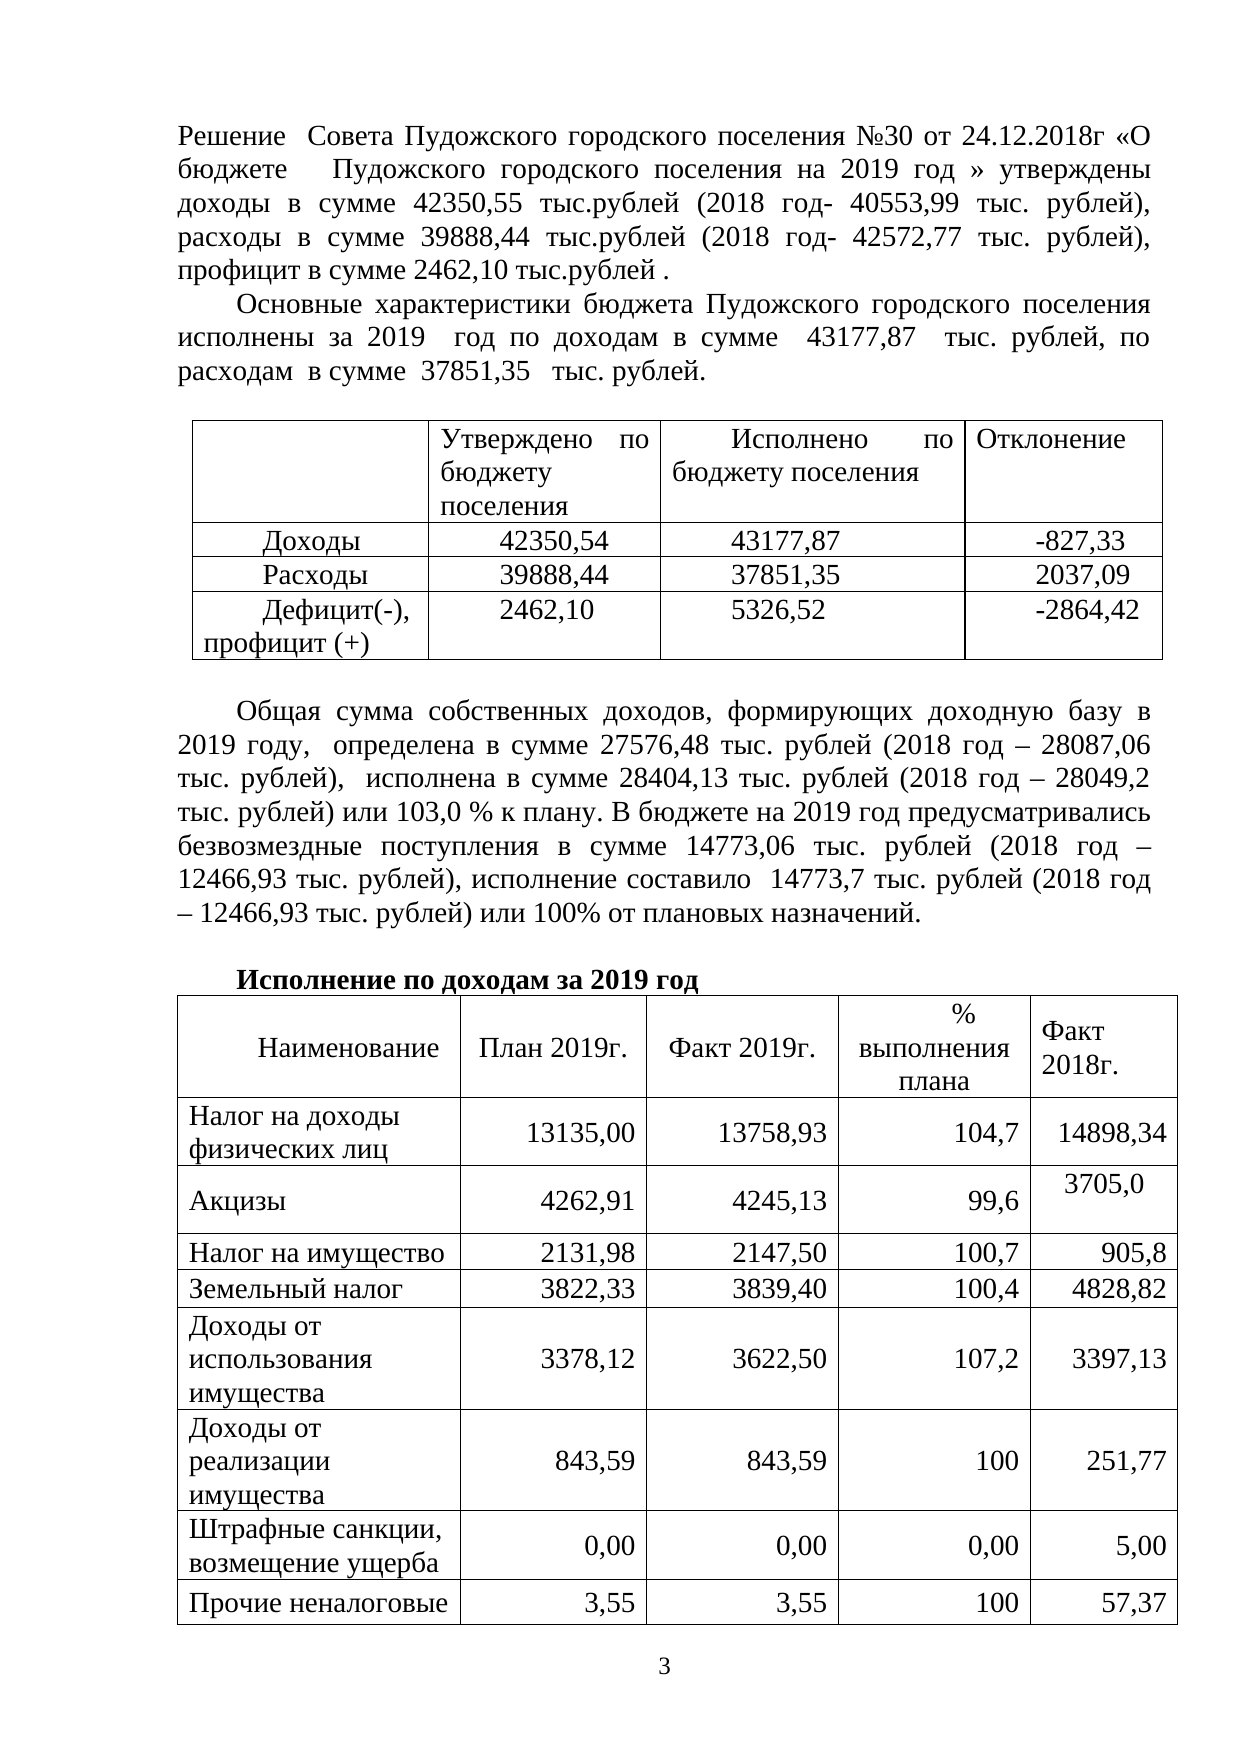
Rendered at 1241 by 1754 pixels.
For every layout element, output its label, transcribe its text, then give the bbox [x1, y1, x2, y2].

table_cell 0,00 [647, 1511, 838, 1578]
table_cell 3,55 [647, 1580, 838, 1623]
table_cell Доходы [193, 523, 428, 556]
table_cell 57,37 [1031, 1580, 1177, 1623]
table_cell 42350,54 [429, 523, 660, 556]
table_header Исполнено по бюджету поселения [661, 421, 964, 522]
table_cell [178, 1580, 460, 1623]
table_cell Расходы [193, 557, 428, 591]
table_cell 5326,52 [661, 592, 964, 659]
table_cell 99,6 [839, 1166, 1030, 1233]
table_cell 5,00 [1031, 1511, 1177, 1578]
table_cell 3397,13 [1031, 1308, 1177, 1409]
table_cell 39888,44 [429, 557, 660, 591]
table_cell 843,59 [461, 1410, 646, 1510]
table_cell -827,33 [966, 523, 1162, 556]
table_header Наименование [178, 996, 460, 1097]
table_header Отклонение [966, 421, 1162, 522]
table_cell 3839,40 [647, 1270, 838, 1307]
table_cell 2147,50 [647, 1234, 838, 1268]
table_cell 843,59 [647, 1410, 838, 1510]
table_cell Доходы от реализации имущества [178, 1410, 460, 1510]
table_cell Земельный налог [178, 1270, 460, 1307]
table_header Утверждено по бюджету поселения [429, 421, 660, 522]
table_cell 2037,09 [966, 557, 1162, 591]
table_cell 2462,10 [429, 592, 660, 659]
table_cell Акцизы [178, 1166, 460, 1233]
table_cell 43177,87 [661, 523, 964, 556]
table_cell 3622,50 [647, 1308, 838, 1409]
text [177, 118, 1152, 286]
table_cell 14898,34 [1031, 1098, 1177, 1165]
table_cell 0,00 [839, 1511, 1030, 1578]
table_cell Доходы от использования имущества [178, 1308, 460, 1409]
table_cell 905,8 [1031, 1234, 1177, 1268]
table_cell Налог на имущество [178, 1234, 460, 1268]
table_cell 3822,33 [461, 1270, 646, 1307]
table_cell 3,55 [461, 1580, 646, 1623]
table_header [193, 421, 428, 522]
table_header План 2019г. [461, 996, 646, 1097]
table_cell 37851,35 [661, 557, 964, 591]
table_header Факт 2018г. [1031, 996, 1177, 1097]
table_cell 100,4 [839, 1270, 1030, 1307]
table_cell 100 [839, 1410, 1030, 1510]
table_cell 100,7 [839, 1234, 1030, 1268]
table_cell 4828,82 [1031, 1270, 1177, 1307]
table_cell Налог на доходы физических лиц [178, 1098, 460, 1165]
table_cell 100 [839, 1580, 1030, 1623]
table_header Факт 2019г. [647, 996, 838, 1097]
table_cell 13135,00 [461, 1098, 646, 1165]
table_cell Штрафные санкции, возмещение ущерба [178, 1511, 460, 1578]
table_cell 3705,0 [1031, 1166, 1177, 1233]
text Общая сумма собственных доходов, формирующих доходную базу в 2019 году, определена в сумме 27576,48 тыс. рублей (2018 год – 28087,06 тыс. рублей), исполнена в сумме 28404,13 тыс. рублей (2018 год – 28049,2 тыс. рублей) или 103,0 % к плану. В бюджете на 2019 год предусматривались безвозмездные поступления в сумме 14773,06 тыс. рублей (2018 год – 12466,93 тыс. рублей), исполнение составило 14773,7 тыс. рублей (2018 год – 12466,93 тыс. рублей) или 100% от плановых назначений. [177, 693, 1152, 928]
table_cell 251,77 [1031, 1410, 1177, 1510]
table_header % выполнения плана [839, 996, 1030, 1097]
table_cell 13758,93 [647, 1098, 838, 1165]
table_cell -2864,42 [966, 592, 1162, 659]
table_cell 2131,98 [461, 1234, 646, 1268]
table_cell 3378,12 [461, 1308, 646, 1409]
table_cell 4262,91 [461, 1166, 646, 1233]
text Основные характеристики бюджета Пудожского городского поселения исполнены за 2019 год по доходам в сумме 43177,87 тыс. рублей, по расходам в сумме 37851,35 тыс. рублей. [177, 286, 1152, 386]
table_cell Дефицит(-), профицит (+) [193, 592, 428, 659]
table_cell 104,7 [839, 1098, 1030, 1165]
text Исполнение по доходам за 2019 год [177, 962, 1152, 995]
table_cell 4245,13 [647, 1166, 838, 1233]
table_cell 0,00 [461, 1511, 646, 1578]
table_cell 107,2 [839, 1308, 1030, 1409]
